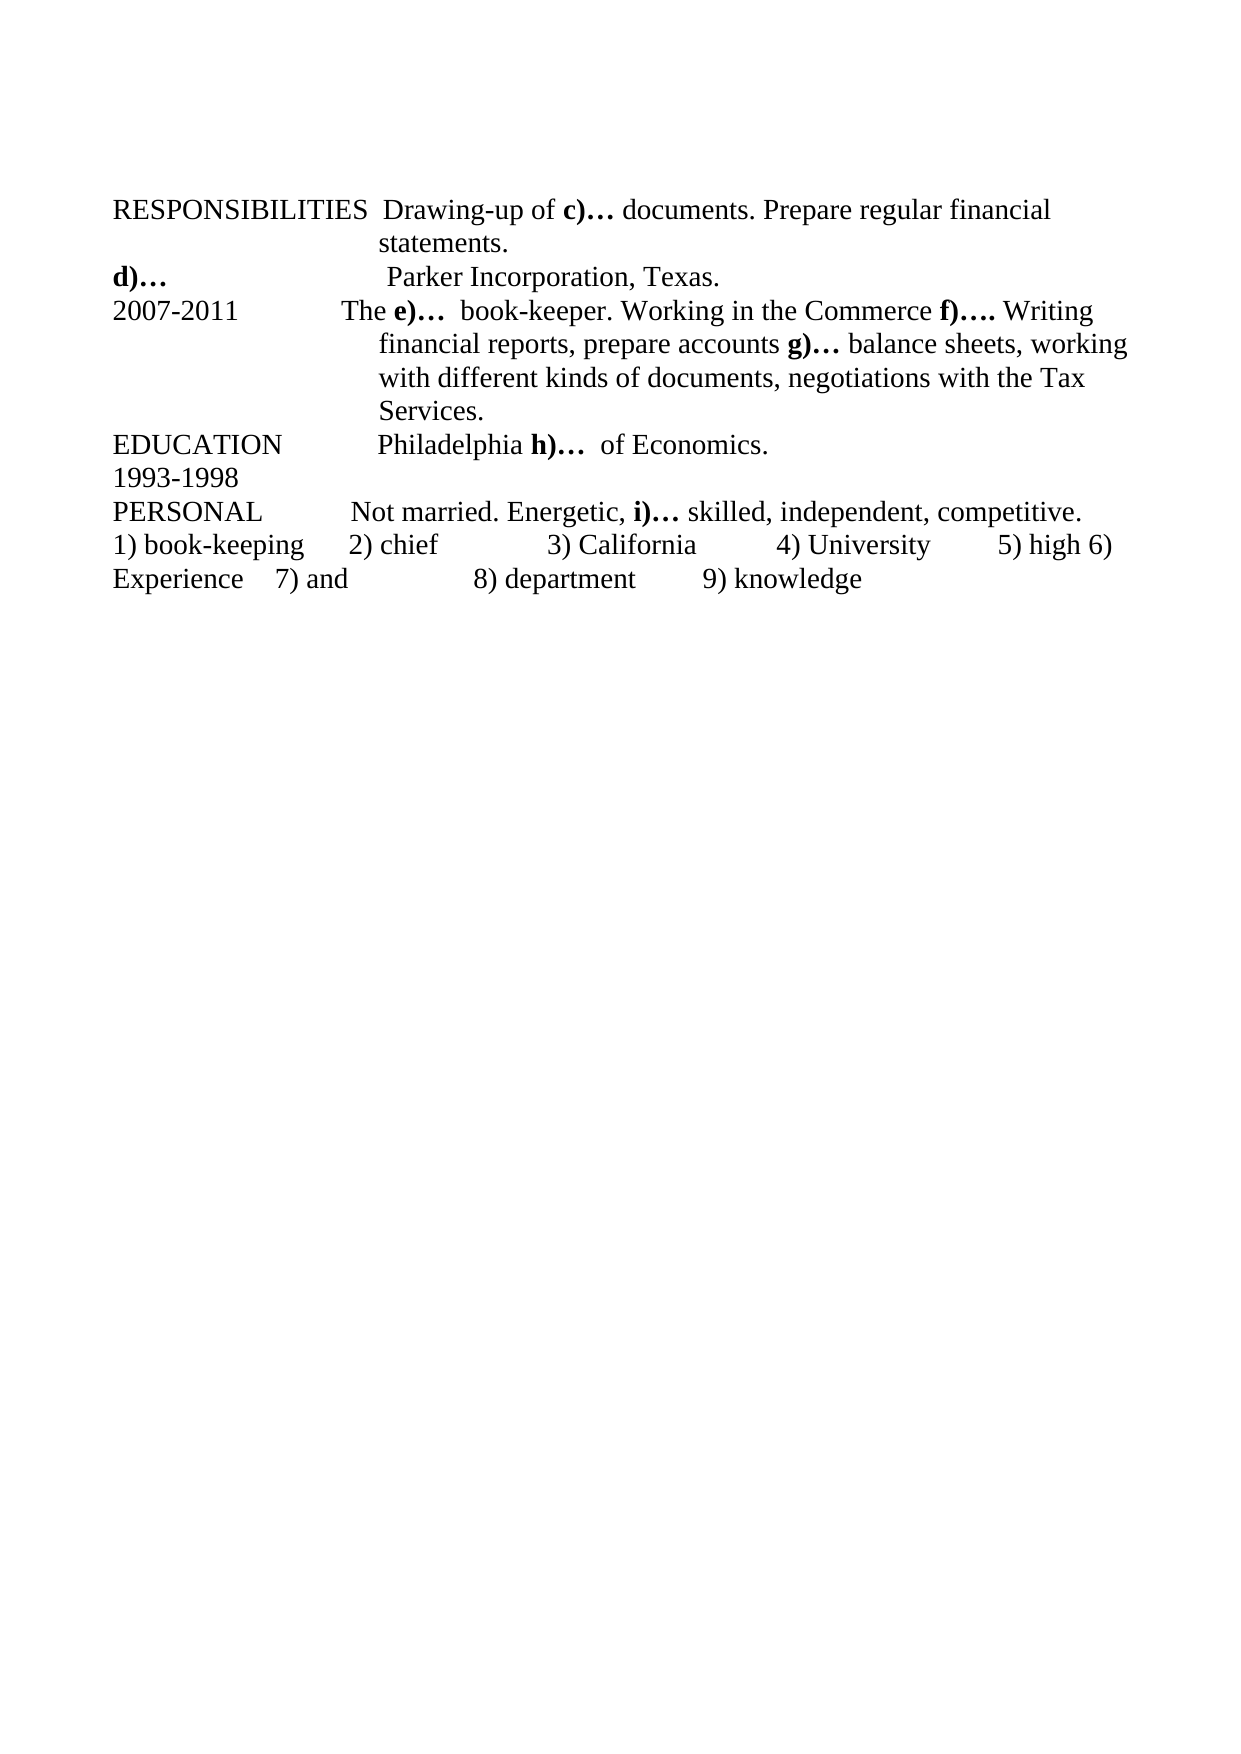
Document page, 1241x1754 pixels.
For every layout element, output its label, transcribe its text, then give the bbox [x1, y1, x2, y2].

text 2007-2011 The e)… book-keeper. Working in the Commerce f)…. Writing financial reports, prepare accounts g)… balance sheets, working with different kinds of documents, negotiations with the Tax Services. [112, 293, 1128, 427]
text EDUCATION Philadelphia h)… of Economics. [112, 427, 1128, 460]
text PERSONAL Not married. Energetic, i)… skilled, independent, competitive. [112, 494, 1128, 527]
text 1993-1998 [112, 460, 1128, 494]
text d)… Parker Incorporation, Texas. [112, 259, 1128, 293]
text RESPONSIBILITIES Drawing-up of c)… documents. Prepare regular financial statements. [112, 192, 1128, 259]
text 1) book-keeping 2) chief 3) California 4) University 5) high 6) Experience 7) and 8) department 9) knowledge [112, 527, 1128, 594]
